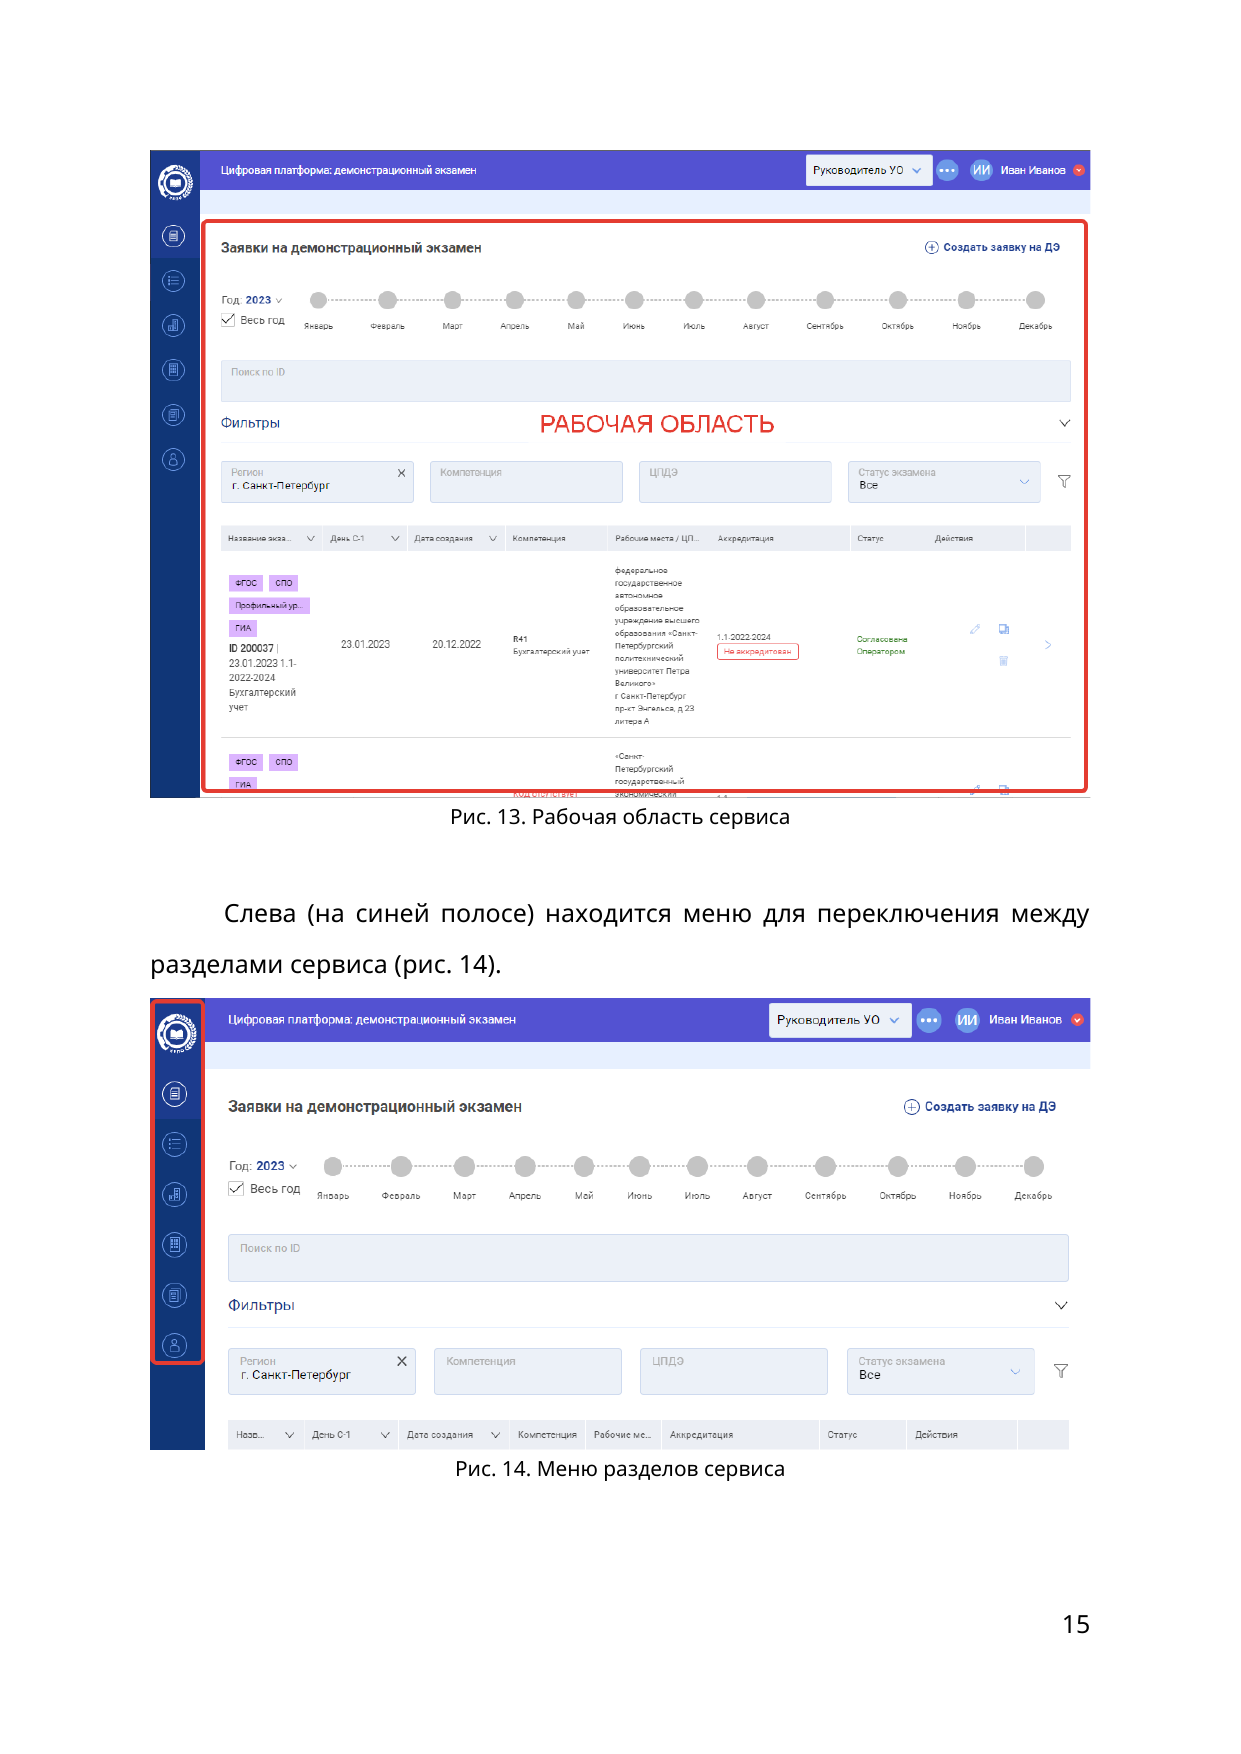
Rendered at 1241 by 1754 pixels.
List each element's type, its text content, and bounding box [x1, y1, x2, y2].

text Слева (на синей полосе) находится меню для переключения между разделами сервиса (рис. 14). [150, 896, 1090, 981]
picture [150, 150, 1091, 798]
text Рис. 13. Рабочая область сервиса [150, 802, 1090, 831]
picture [150, 998, 1091, 1450]
text Рис. 14. Меню разделов сервиса [150, 1454, 1090, 1483]
